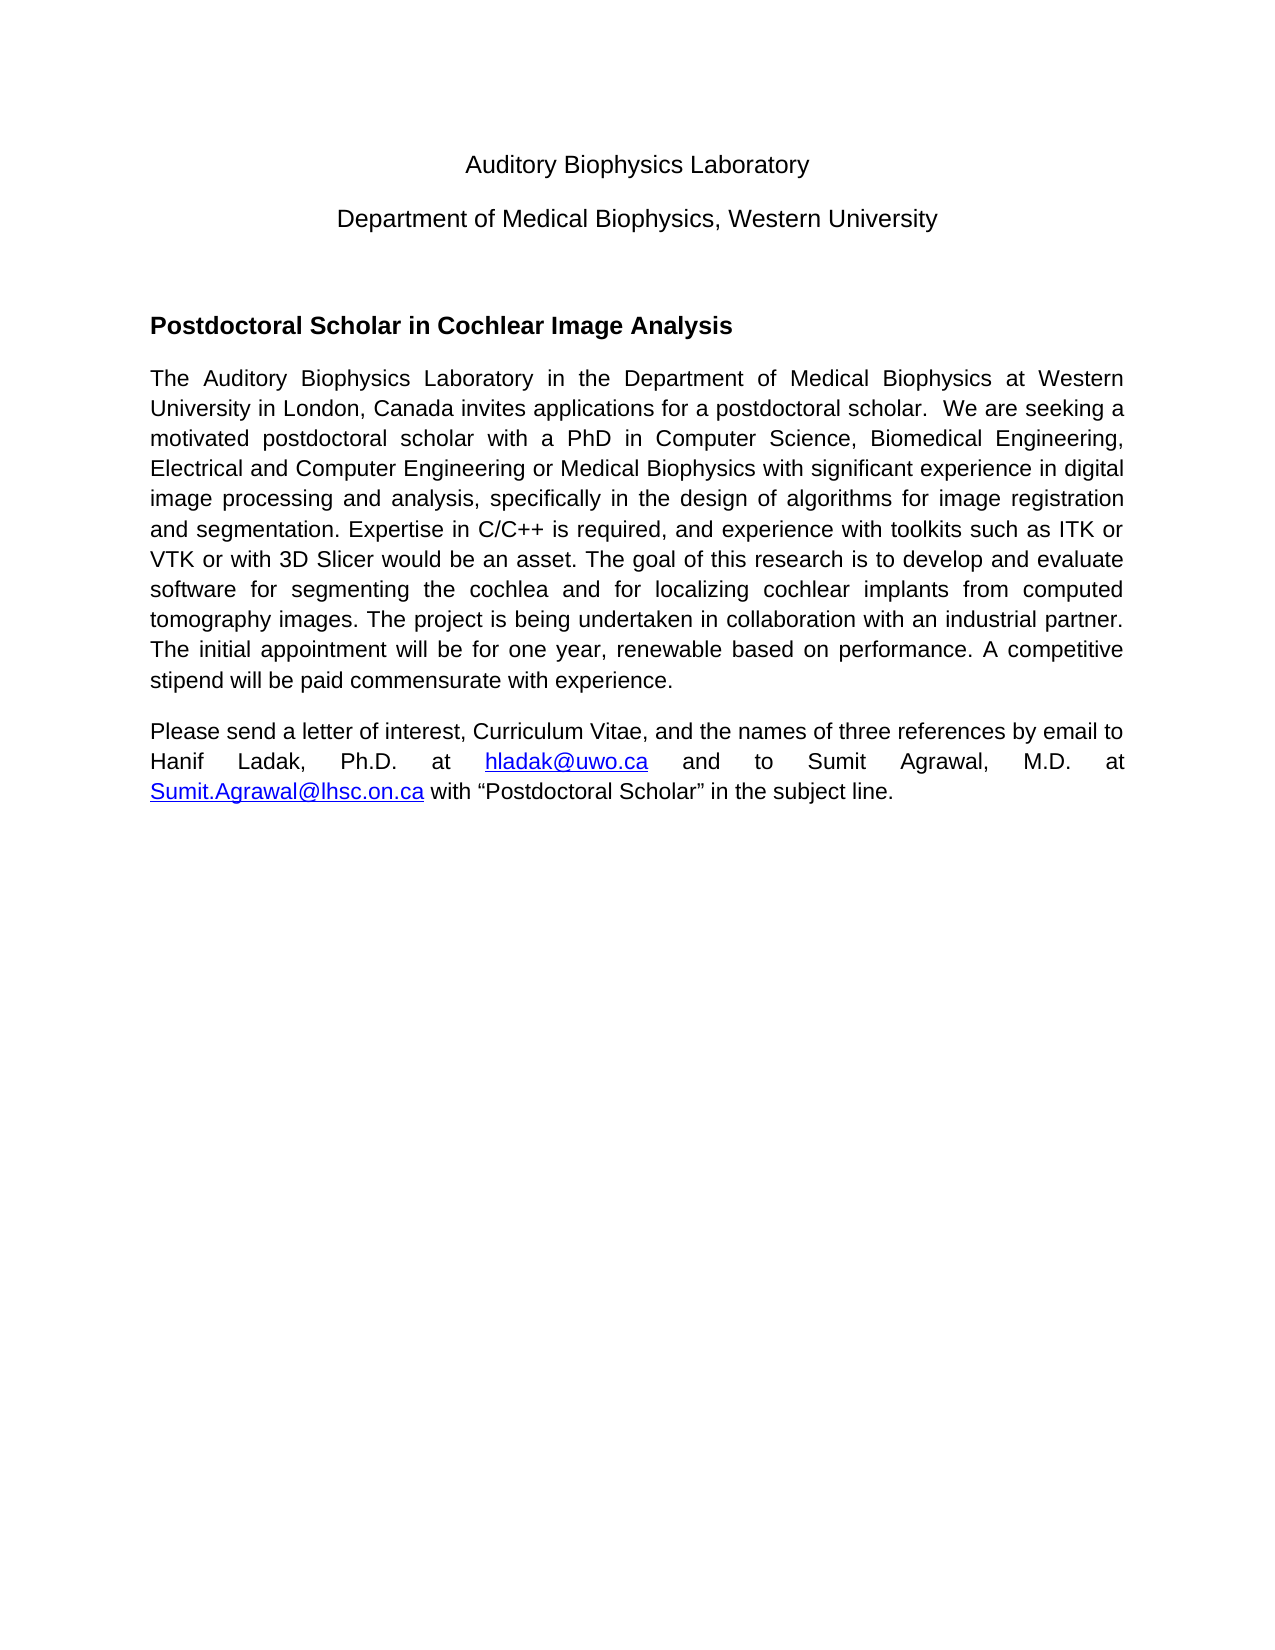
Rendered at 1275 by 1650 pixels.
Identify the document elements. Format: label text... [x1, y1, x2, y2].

text Please send a letter of interest, Curriculum Vitae, and the names of three references by email to Hanif Ladak, Ph.D. at hladak@uwo.ca and to Sumit Agrawal, M.D. at Sumit.Agrawal@lhsc.on.ca with “Postdoctoral Scholar” in the subject line. [150, 718, 1125, 804]
text Postdoctoral Scholar in Cochlear Image Analysis [150, 311, 1125, 339]
text Department of Medical Biophysics, Western University [150, 204, 1125, 233]
text Auditory Biophysics Laboratory [150, 150, 1125, 179]
text The Auditory Biophysics Laboratory in the Department of Medical Biophysics at Western University in London, Canada invites applications for a postdoctoral scholar. We are seeking a motivated postdoctoral scholar with a PhD in Computer Science, Biomedical Engineering, Electrical and Computer Engineering or Medical Biophysics with significant experience in digital image processing and analysis, specifically in the design of algorithms for image registration and segmentation. Expertise in C/C++ is required, and experience with toolkits such as ITK or VTK or with 3D Slicer would be an asset. The goal of this research is to develop and evaluate software for segmenting the cochlea and for localizing cochlear implants from computed tomography images. The project is being undertaken in collaboration with an industrial partner. The initial appointment will be for one year, renewable based on performance. A competitive stipend will be paid commensurate with experience. [150, 364, 1125, 693]
